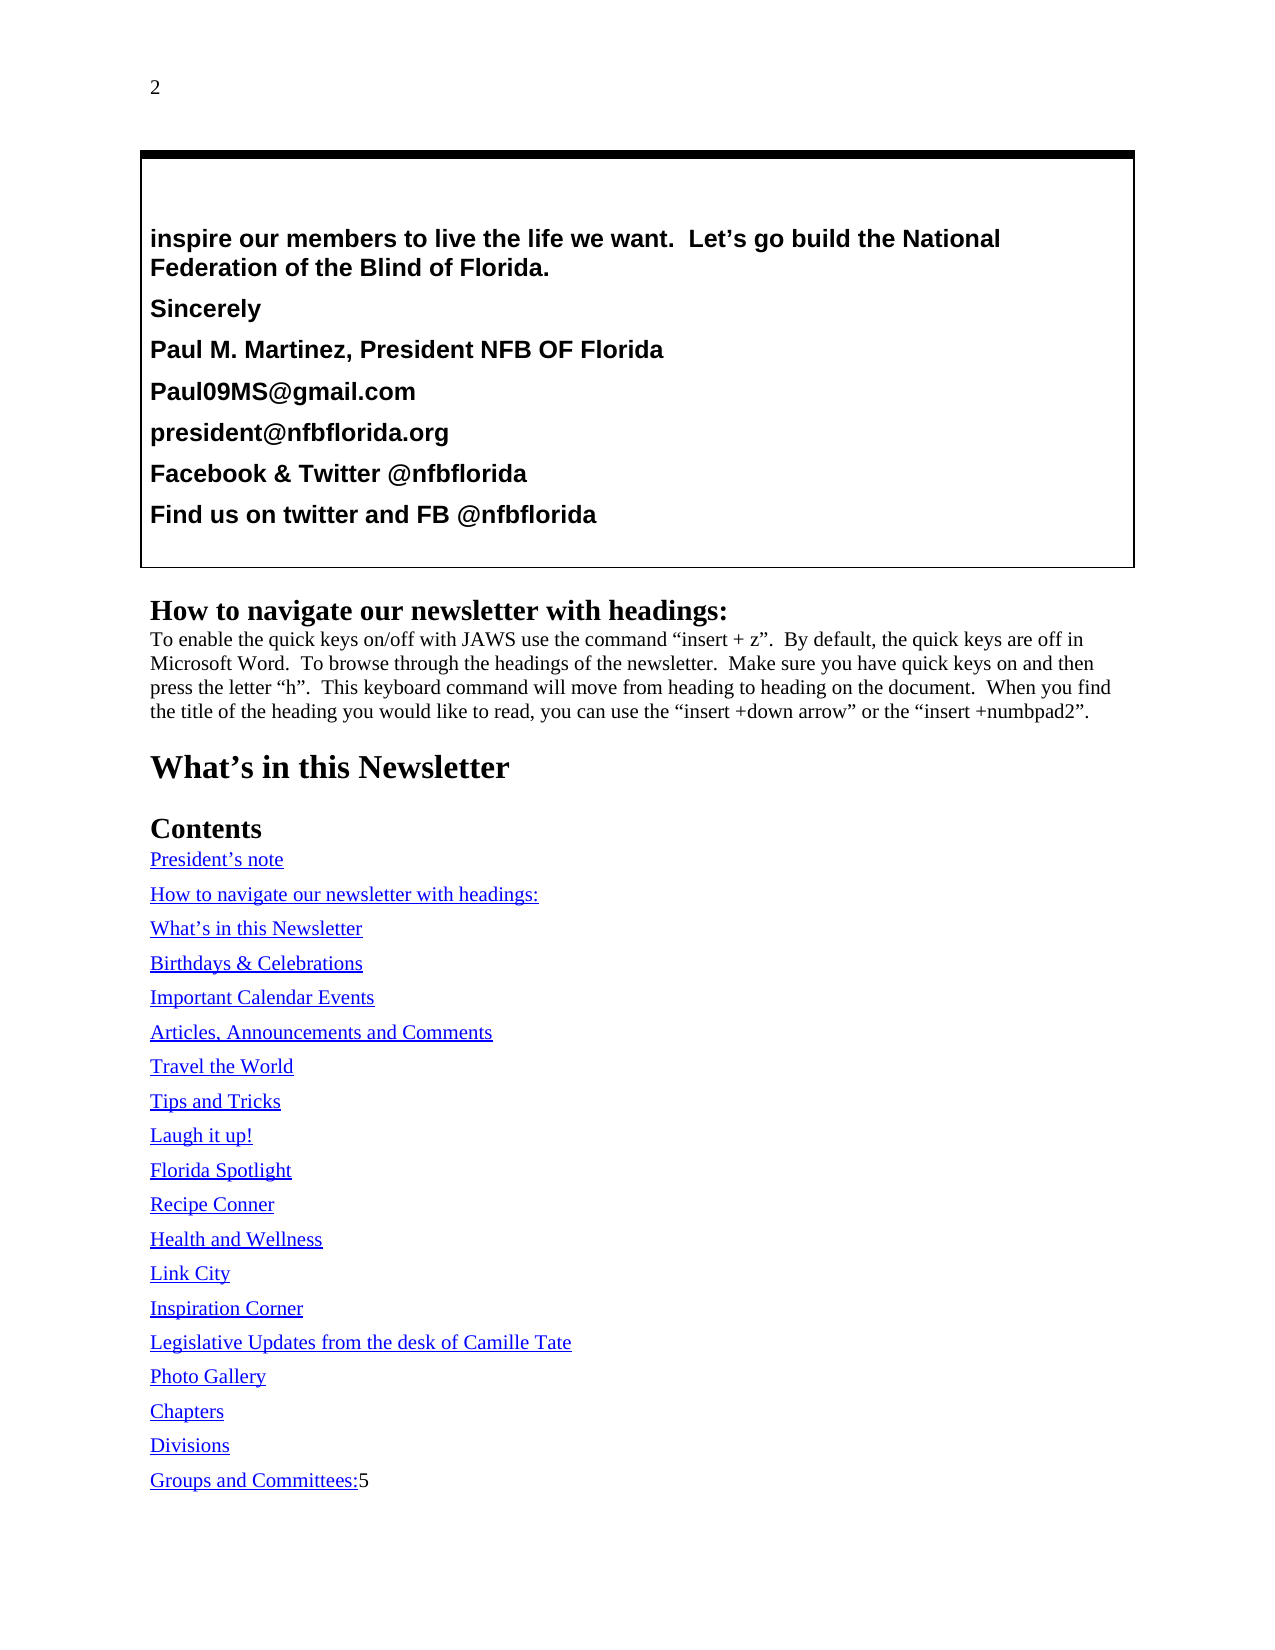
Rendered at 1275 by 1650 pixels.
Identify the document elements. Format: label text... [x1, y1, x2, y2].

text Paul09MS@gmail.com [142, 302, 1133, 344]
text Find us on twitter and FB @nfbflorida [142, 426, 1133, 567]
subtitle What’s in this Newsletter [150, 748, 1125, 786]
subtitle How to navigate our newsletter with headings: [150, 593, 1125, 627]
text Paul M. Martinez, President NFB OF Florida [142, 261, 1133, 302]
text Facebook & Twitter @nfbflorida [142, 385, 1133, 426]
text To enable the quick keys on/off with JAWS use the command “insert + z”. By default, the quick keys are off in Microsoft Word. To browse through the headings of the newsletter. Make sure you have quick keys on and then press the letter “h”. This keyboard command will move from heading to heading on the document. When you find the title of the heading you would like to read, you can use the “insert +down arrow” or the “insert +numbpad2”. [150, 627, 1125, 723]
text president@nfbflorida.org [142, 344, 1133, 385]
text Sincerely [142, 220, 1133, 261]
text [142, 159, 1133, 220]
